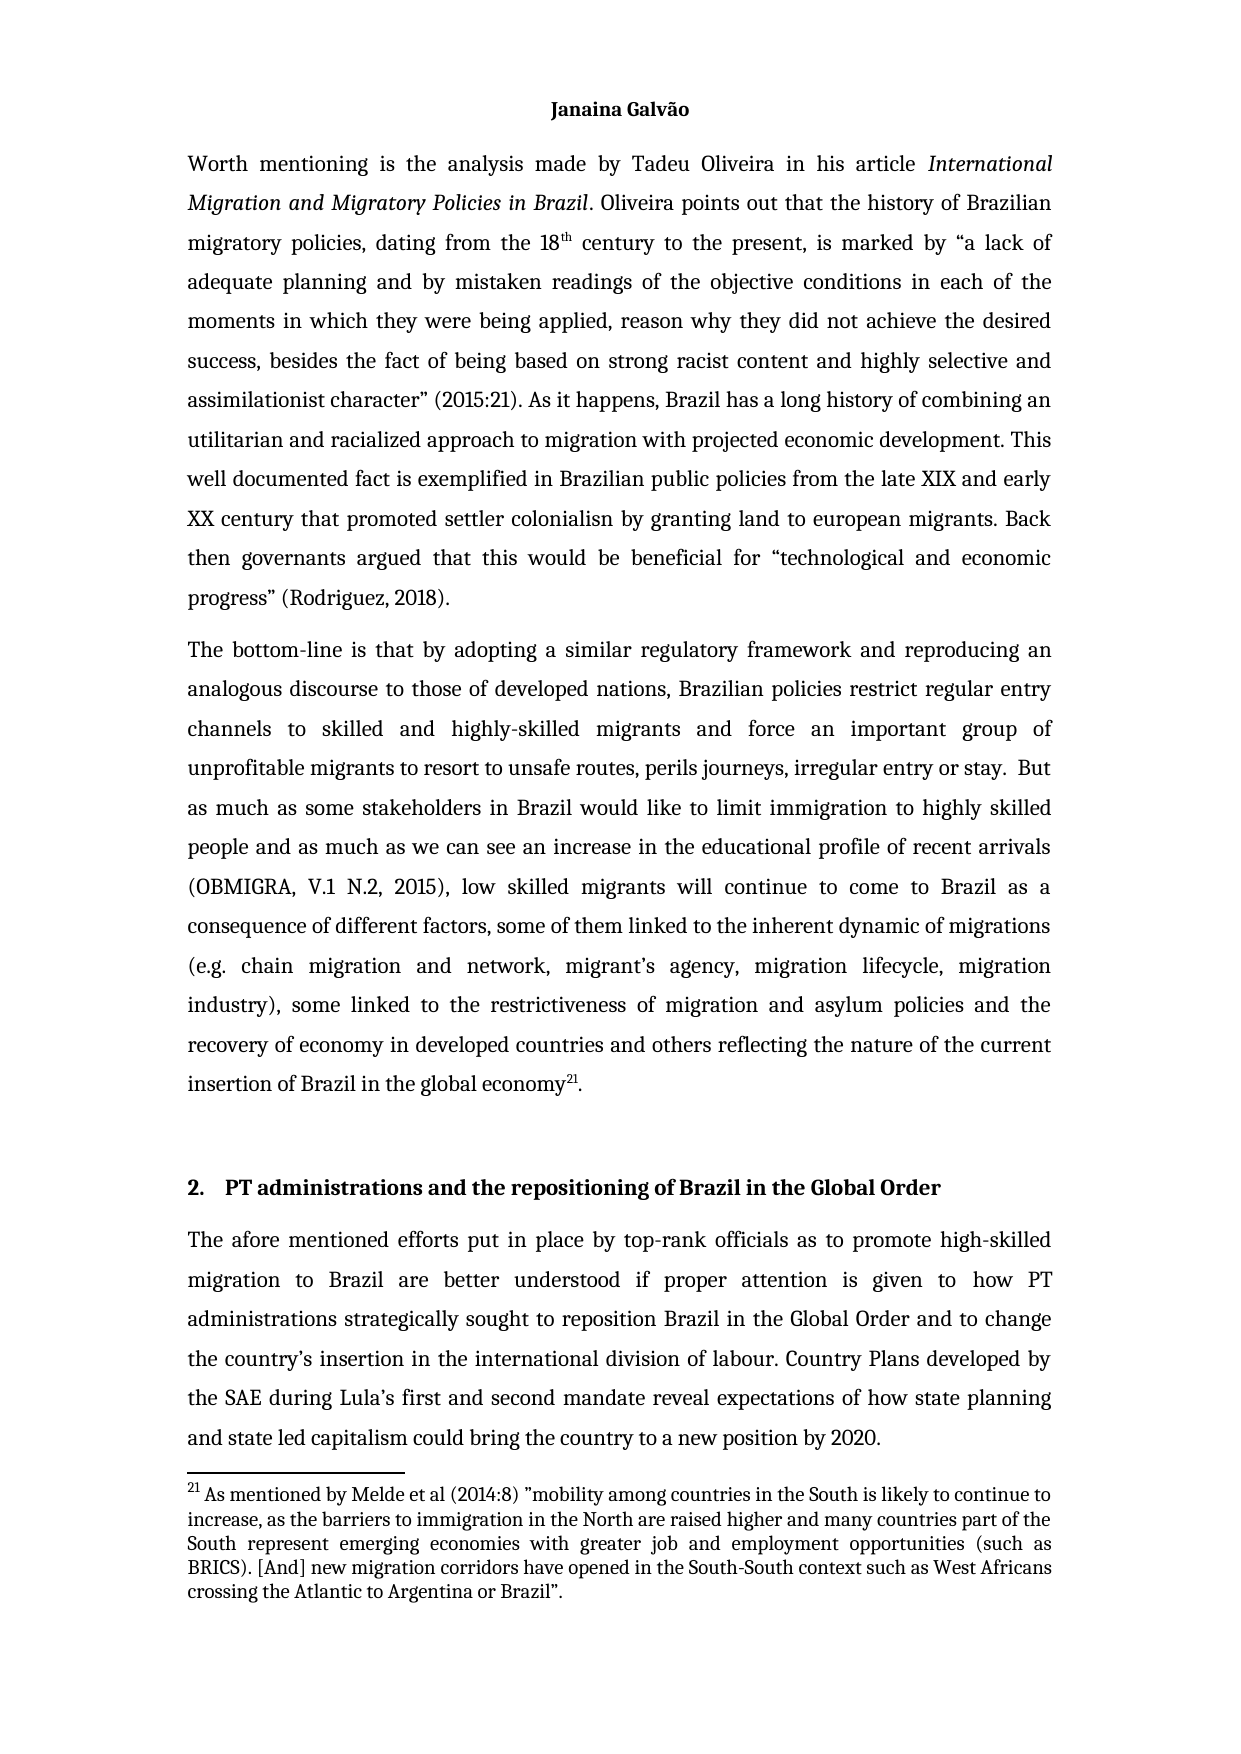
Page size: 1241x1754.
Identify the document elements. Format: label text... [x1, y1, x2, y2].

list PT administrations and the repositioning of Brazil in the Global Order [187, 1175, 1053, 1201]
text The afore mentioned efforts put in place by top-rank officials as to promote high-skilled migration to Brazil are better understood if proper attention is given to how PT administrations strategically sought to reposition Brazil in the Global Order and to change the country’s insertion in the international division of labour. Country Plans developed by the SAE during Lula’s reveal expectations of how state planning and state led capitalism could bring the country to a new position by 2020. [187, 1227, 1053, 1451]
text The bottom-line is that by adopting a similar regulatory framework and reproducing an analogous discourse to those of developed nations, Brazilian policies restrict regular entry channels to skilled and highly-skilled migrants and force an important group of unprofitable migrants to resort to unsafe routes, perils journeys, irregular entry or stay. But as much as some stakeholders in Brazil would like to limit immigration to highly skilled people and as much as we can see an increase in the educational profile of recent arrivals (OBMIGRA, V.1 N.2, 2015), low skilled migrants will continue to come to Brazil as a consequence of different factors, some of them linked to the inherent dynamic of migrations (e.g. chain migration and network, migrant’s agency, migration lifecycle, migration industry), some linked to the restrictiveness of migration and asylum policies and the recovery of economy in developed countries and others reflecting the nature of the current insertion of Brazil in the global economy. [187, 637, 1053, 1097]
text Worth mentioning is the analysis made by Tadeu Oliveira in his article International Migration and Migratory Policies in Brazil. Oliveira points out that the history of Brazilian migratory policies, dating from the 18th century to the present, is marked by “a lack of adequate planning and by mistaken readings of the objective conditions in each of the moments in which they were being applied, reason why they did not achieve the desired success, besides the fact of being based on strong racist content and highly selective and assimilationist character” (2015:21). [187, 150, 1053, 611]
